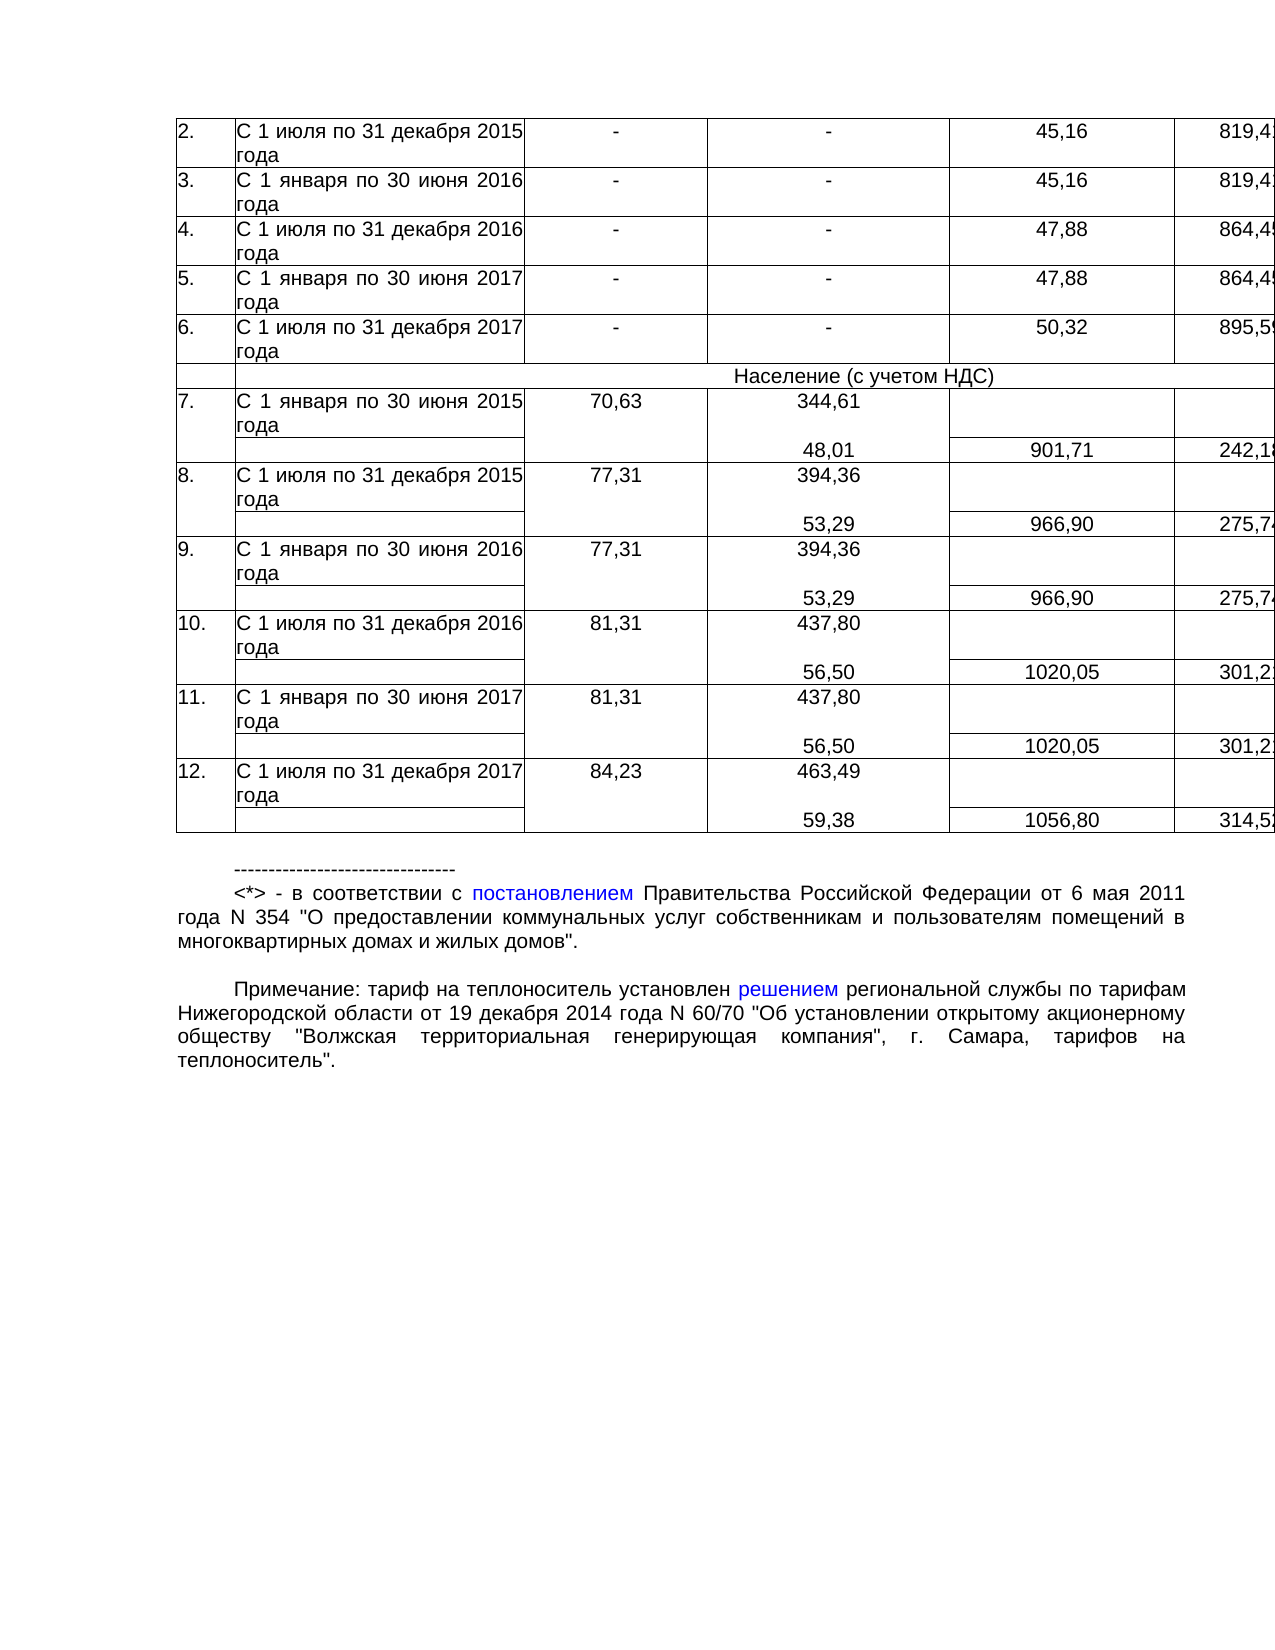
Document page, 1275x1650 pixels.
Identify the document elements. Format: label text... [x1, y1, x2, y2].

table_cell [1175, 463, 1274, 511]
table_cell 314,52 [1175, 808, 1274, 832]
table_cell 6. [177, 315, 235, 363]
table_cell 45,16 [950, 168, 1174, 216]
table_cell 5. [177, 266, 235, 314]
table_cell - [525, 315, 707, 363]
table_cell 53,29 [708, 585, 949, 610]
table_cell [1175, 611, 1274, 659]
table_cell 8. [177, 463, 235, 536]
table_cell - [708, 217, 949, 265]
table_cell С 1 января по 30 июня 2017 года [236, 266, 524, 314]
table_cell - [708, 168, 949, 216]
table_cell 344,61 [708, 389, 949, 437]
table_cell 275,74 [1175, 512, 1274, 536]
table_cell [177, 364, 235, 388]
table_cell [1175, 537, 1274, 585]
text Примечание: тариф на теплоноситель установлен решением региональной службы по тарифам Нижегородской области от 19 декабря 2014 года N 60/70 "Об установлении открытому акционерному обществу "Волжская территориальная генерирующая компания", г. Самара, тарифов на теплоноситель". [177, 976, 1186, 1072]
table_cell 301,21 [1175, 660, 1274, 684]
table_cell [1175, 685, 1274, 733]
table_cell С 1 июля по 31 декабря 2016 года [236, 217, 524, 265]
table_cell 56,50 [708, 733, 949, 758]
table_cell - [525, 266, 707, 314]
table_cell 819,41 [1175, 119, 1274, 167]
table_cell [236, 438, 524, 462]
table_cell [950, 759, 1174, 807]
table_cell 50,32 [950, 315, 1174, 363]
table_cell С 1 января по 30 июня 2016 года [236, 537, 524, 585]
table_cell 10. [177, 611, 235, 684]
table_cell 437,80 [708, 685, 949, 733]
table_cell - [525, 168, 707, 216]
table_cell 48,01 [708, 437, 949, 462]
table_cell 966,90 [950, 512, 1174, 536]
table_cell 275,74 [1175, 586, 1274, 610]
table_cell 7. [177, 389, 235, 462]
table_cell 864,45 [1175, 217, 1274, 265]
table_cell 242,18 [1175, 438, 1274, 462]
table_cell Население (с учетом НДС) [236, 364, 1274, 388]
table_cell [525, 807, 707, 832]
table_cell - [708, 266, 949, 314]
table_cell С 1 января по 30 июня 2015 года [236, 389, 524, 437]
table_cell 4. [177, 217, 235, 265]
table_cell [525, 659, 707, 684]
table_cell [525, 437, 707, 462]
table_cell 53,29 [708, 511, 949, 536]
table_cell 59,38 [708, 807, 949, 832]
table_cell С 1 июля по 31 декабря 2017 года [236, 759, 524, 807]
table_cell 11. [177, 685, 235, 758]
table_cell [236, 808, 524, 832]
table_cell - [525, 217, 707, 265]
table_cell 301,21 [1175, 734, 1274, 758]
table_cell 1020,05 [950, 660, 1174, 684]
table_cell - [708, 315, 949, 363]
table_cell [950, 537, 1174, 585]
table_cell - [525, 119, 707, 167]
table_cell [236, 660, 524, 684]
table_cell 864,45 [1175, 266, 1274, 314]
table_cell [236, 734, 524, 758]
table_cell 84,23 [525, 759, 707, 807]
table_cell 437,80 [708, 611, 949, 659]
table_cell 394,36 [708, 537, 949, 585]
text -------------------------------- [177, 857, 1186, 881]
table_cell С 1 июля по 31 декабря 2017 года [236, 315, 524, 363]
table_cell 81,31 [525, 685, 707, 733]
table_cell С 1 июля по 31 декабря 2016 года [236, 611, 524, 659]
table_cell 12. [177, 759, 235, 832]
table_cell С 1 июля по 31 декабря 2015 года [236, 119, 524, 167]
table_cell [950, 463, 1174, 511]
table_cell 819,41 [1175, 168, 1274, 216]
table_cell 9. [177, 537, 235, 610]
table_cell 70,63 [525, 389, 707, 437]
table_cell 77,31 [525, 463, 707, 511]
table_cell [950, 389, 1174, 437]
table_cell [236, 512, 524, 536]
table_cell С 1 января по 30 июня 2016 года [236, 168, 524, 216]
table_cell [525, 733, 707, 758]
table_cell 966,90 [950, 586, 1174, 610]
table_cell [525, 585, 707, 610]
table_cell 81,31 [525, 611, 707, 659]
table_cell С 1 января по 30 июня 2017 года [236, 685, 524, 733]
table_cell 2. [177, 119, 235, 167]
table_cell 901,71 [950, 438, 1174, 462]
table_cell [1175, 389, 1274, 437]
table_cell 56,50 [708, 659, 949, 684]
table_cell [236, 586, 524, 610]
table_cell 463,49 [708, 759, 949, 807]
table_cell 3. [177, 168, 235, 216]
table_cell 394,36 [708, 463, 949, 511]
text <*> - в соответствии с постановлением Правительства Российской Федерации от 6 мая 2011 года N 354 "О предоставлении коммунальных услуг собственникам и пользователям помещений в многоквартирных домах и жилых домов". [177, 881, 1186, 952]
table_cell 45,16 [950, 119, 1174, 167]
table_cell 77,31 [525, 537, 707, 585]
table_cell - [708, 119, 949, 167]
table_cell С 1 июля по 31 декабря 2015 года [236, 463, 524, 511]
table_cell 1020,05 [950, 734, 1174, 758]
table_cell [1175, 759, 1274, 807]
table_cell 47,88 [950, 266, 1174, 314]
table_cell 895,59 [1175, 315, 1274, 363]
table_cell [950, 611, 1174, 659]
table_cell [950, 685, 1174, 733]
table_cell [525, 511, 707, 536]
table_cell 1056,80 [950, 808, 1174, 832]
table_cell 47,88 [950, 217, 1174, 265]
